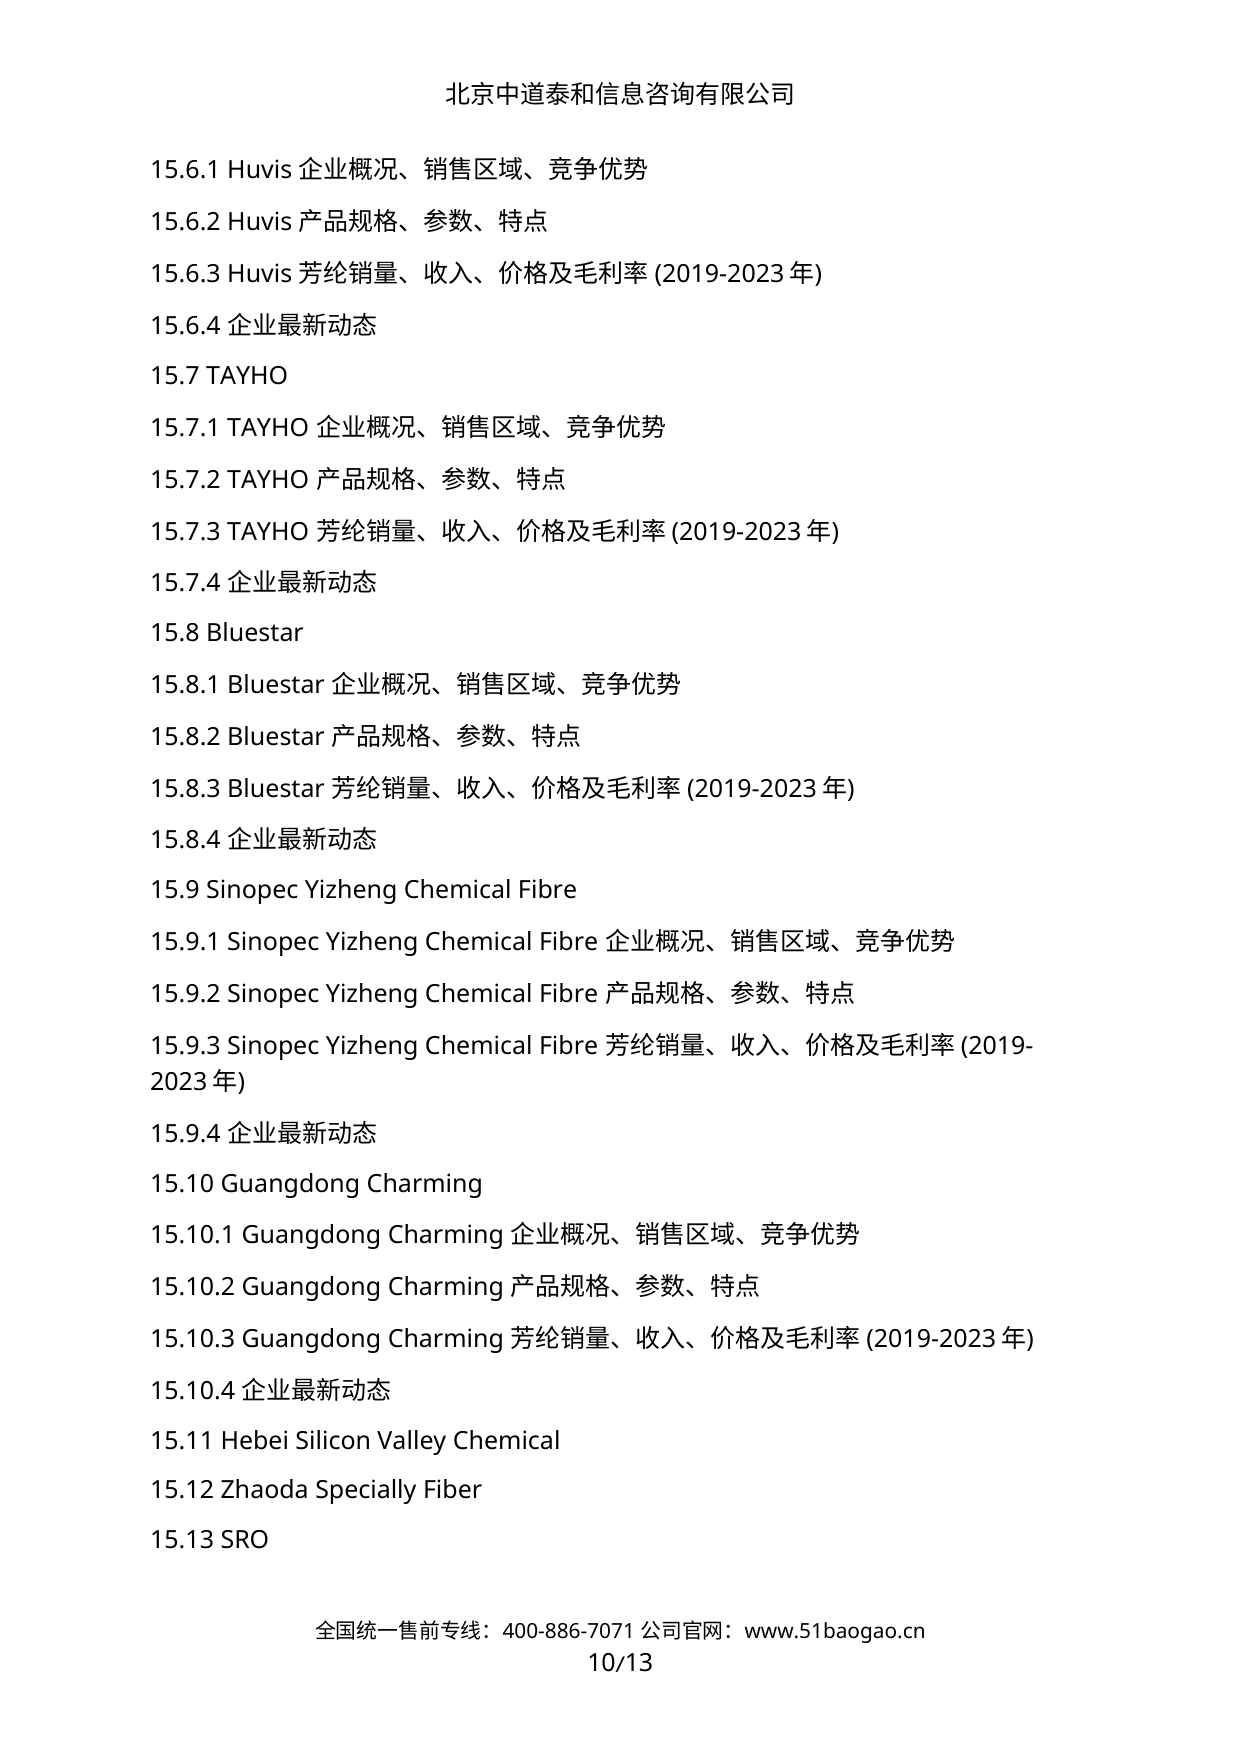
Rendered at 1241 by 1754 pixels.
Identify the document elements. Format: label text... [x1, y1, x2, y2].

text 15.7.1 TAYHO 企业概况、销售区域、竞争优势 [150, 407, 1090, 443]
text 15.7.3 TAYHO 芳纶销量、收入、价格及毛利率 (2019-2023年) [150, 511, 1090, 547]
text 15.6.1 Huvis 企业概况、销售区域、竞争优势 [150, 150, 1090, 186]
text 15.10.3 Guangdong Charming 芳纶销量、收入、价格及毛利率 (2019-2023年) [150, 1319, 1090, 1355]
text 15.8.2 Bluestar 产品规格、参数、特点 [150, 716, 1090, 752]
text 15.10.4 企业最新动态 [150, 1371, 1090, 1407]
text 15.8.4 企业最新动态 [150, 820, 1090, 856]
text 15.7.4 企业最新动态 [150, 563, 1090, 599]
text 15.7 TAYHO [150, 357, 1090, 392]
text 15.7.2 TAYHO 产品规格、参数、特点 [150, 459, 1090, 495]
text 15.10.2 Guangdong Charming 产品规格、参数、特点 [150, 1267, 1090, 1303]
text 15.10 Guangdong Charming [150, 1165, 1090, 1199]
text 15.9.3 Sinopec Yizheng Chemical Fibre 芳纶销量、收入、价格及毛利率 (2019-2023年) [150, 1025, 1090, 1098]
text 15.6.2 Huvis 产品规格、参数、特点 [150, 202, 1090, 238]
text 15.6.4 企业最新动态 [150, 306, 1090, 342]
text 15.9 Sinopec Yizheng Chemical Fibre [150, 872, 1090, 906]
text 15.8.3 Bluestar 芳纶销量、收入、价格及毛利率 (2019-2023年) [150, 768, 1090, 804]
text 15.6.3 Huvis 芳纶销量、收入、价格及毛利率 (2019-2023年) [150, 254, 1090, 290]
text 15.8 Bluestar [150, 615, 1090, 649]
text 15.12 Zhaoda Specially Fiber [150, 1472, 1090, 1506]
text 15.9.4 企业最新动态 [150, 1113, 1090, 1150]
text 15.13 SRO [150, 1522, 1090, 1556]
text 15.9.1 Sinopec Yizheng Chemical Fibre 企业概况、销售区域、竞争优势 [150, 922, 1090, 958]
text 15.10.1 Guangdong Charming 企业概况、销售区域、竞争优势 [150, 1215, 1090, 1251]
text 15.11 Hebei Silicon Valley Chemical [150, 1422, 1090, 1457]
text 15.9.2 Sinopec Yizheng Chemical Fibre 产品规格、参数、特点 [150, 973, 1090, 1010]
text 15.8.1 Bluestar 企业概况、销售区域、竞争优势 [150, 664, 1090, 701]
